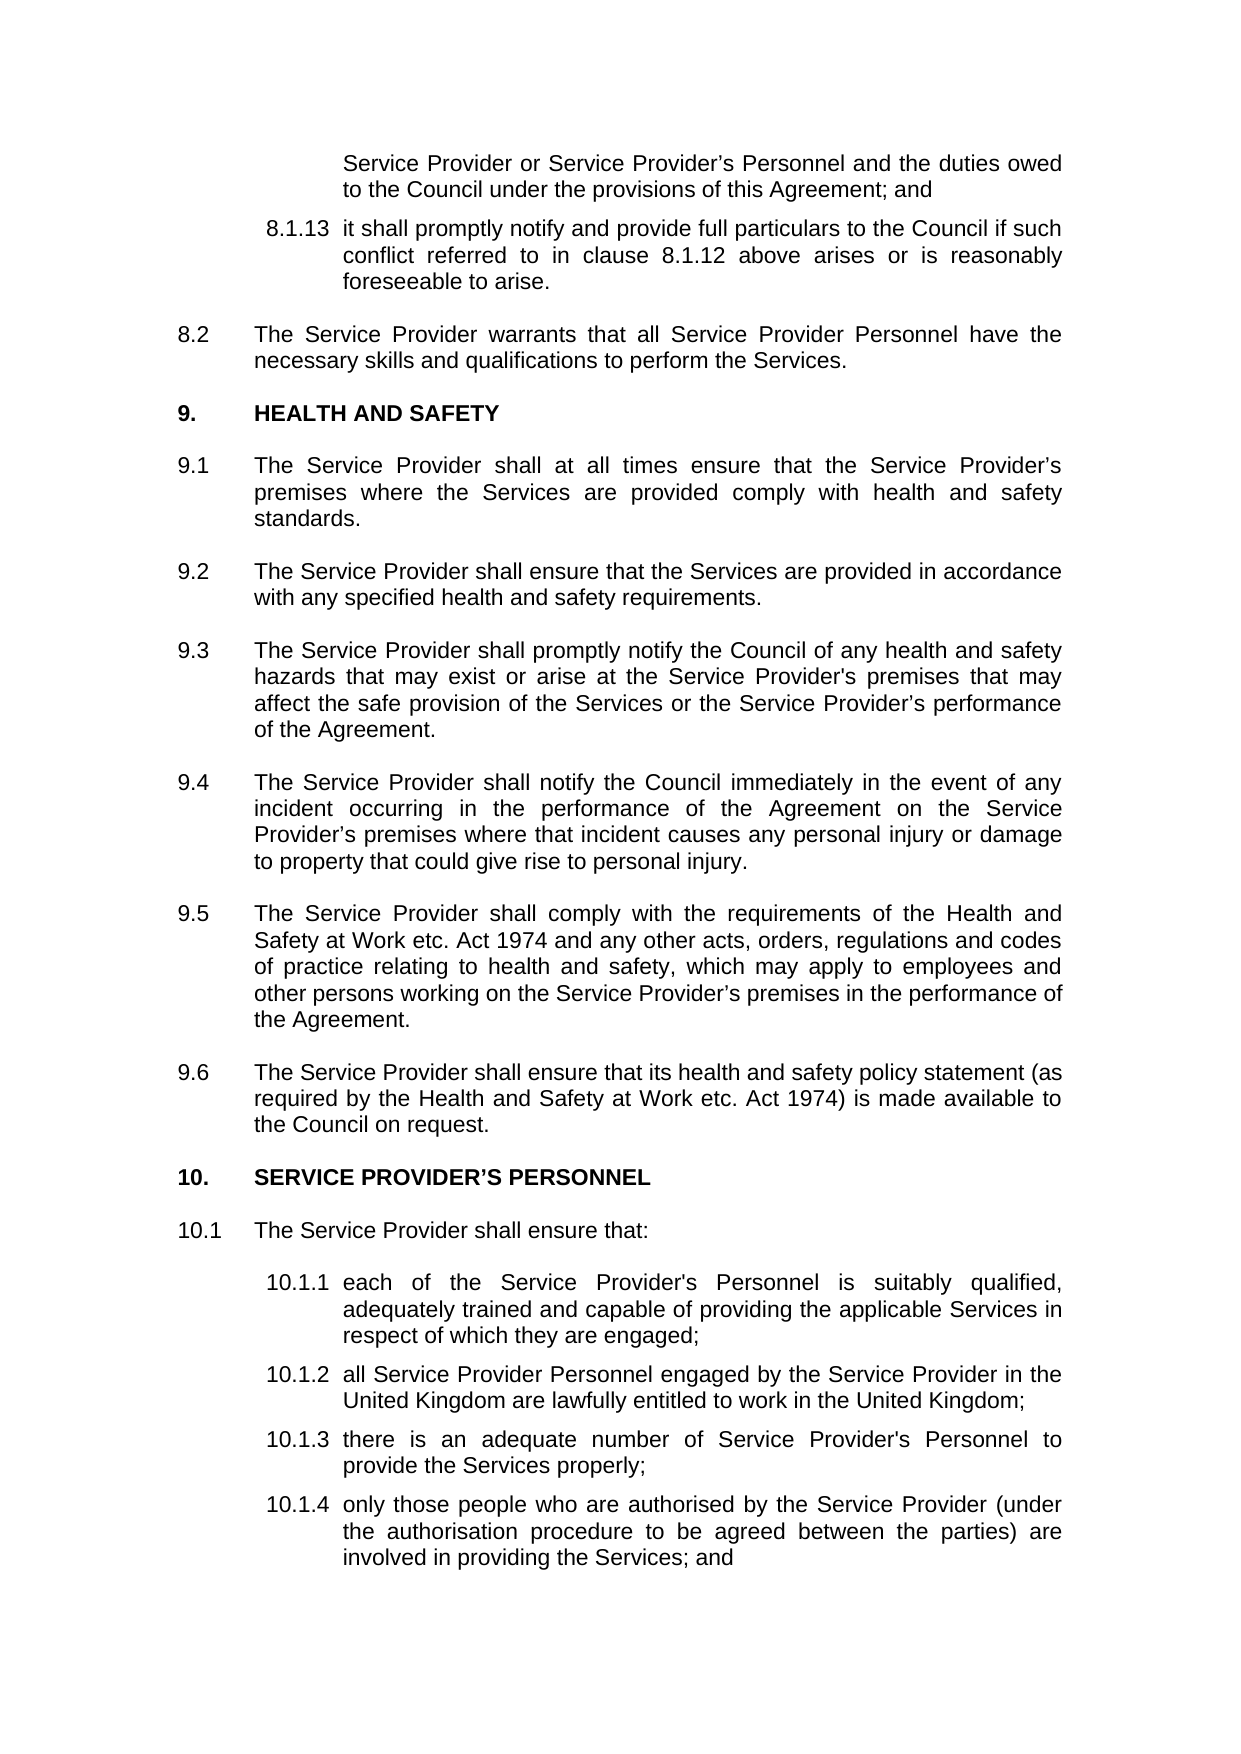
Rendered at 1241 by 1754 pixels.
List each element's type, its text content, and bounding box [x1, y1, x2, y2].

subtitle SERVICE PROVIDER’S PERSONNEL [177, 1164, 1063, 1190]
list The Service Provider shall notify the Council immediately in the event of any incident occurring in the performance of the Agreement on the Service Provider’s premises where that incident causes any personal injury or damage to property that could give rise to personal injury. [177, 769, 1063, 874]
list all Service Provider Personnel engaged by the Service Provider in the United Kingdom are lawfully entitled to work in the United Kingdom; [266, 1361, 1063, 1414]
subtitle each of the Service Provider's Personnel is suitably qualified, adequately trained and capable of providing the applicable Services in respect of which they are engaged; [266, 1269, 1063, 1348]
list The Service Provider shall ensure that the Services are provided in accordance with any specified health and safety requirements. [177, 558, 1063, 611]
list The Service Provider shall ensure that its health and safety policy statement (as required by the Health and Safety at Work etc. Act 1974) is made available to the Council on request. [177, 1058, 1063, 1138]
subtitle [266, 150, 1063, 203]
subtitle there is an adequate number of Service Provider's Personnel to provide the Services properly; [266, 1426, 1063, 1479]
list The Service Provider shall ensure that: [177, 1217, 1063, 1243]
list The Service Provider warrants that all Service Provider Personnel have the necessary skills and qualifications to perform the Services. [177, 321, 1063, 373]
subtitle HEALTH AND SAFETY [177, 400, 1063, 426]
list The Service Provider shall promptly notify the Council of any health and safety hazards that may exist or arise at the Service Provider's premises that may affect the safe provision of the Services or the Service Provider’s performance of the Agreement. [177, 637, 1063, 742]
subtitle it shall promptly notify and provide full particulars to the Council if such conflict referred to in clause 8.1.12 above arises or is reasonably foreseeable to arise. [266, 215, 1063, 294]
list The Service Provider shall at all times ensure that the Service Provider’s premises where the Services are provided comply with health and safety standards. [177, 452, 1063, 531]
subtitle only those people who are authorised by the Service Provider (under the authorisation procedure to be agreed between the parties) are involved in providing the Services; and [266, 1491, 1063, 1570]
list The Service Provider shall comply with the requirements of the Health and Safety at Work etc. Act 1974 and any other acts, orders, regulations and codes of practice relating to health and safety, which may apply to employees and other persons working on the Service Provider’s premises in the performance of the Agreement. [177, 900, 1063, 1032]
